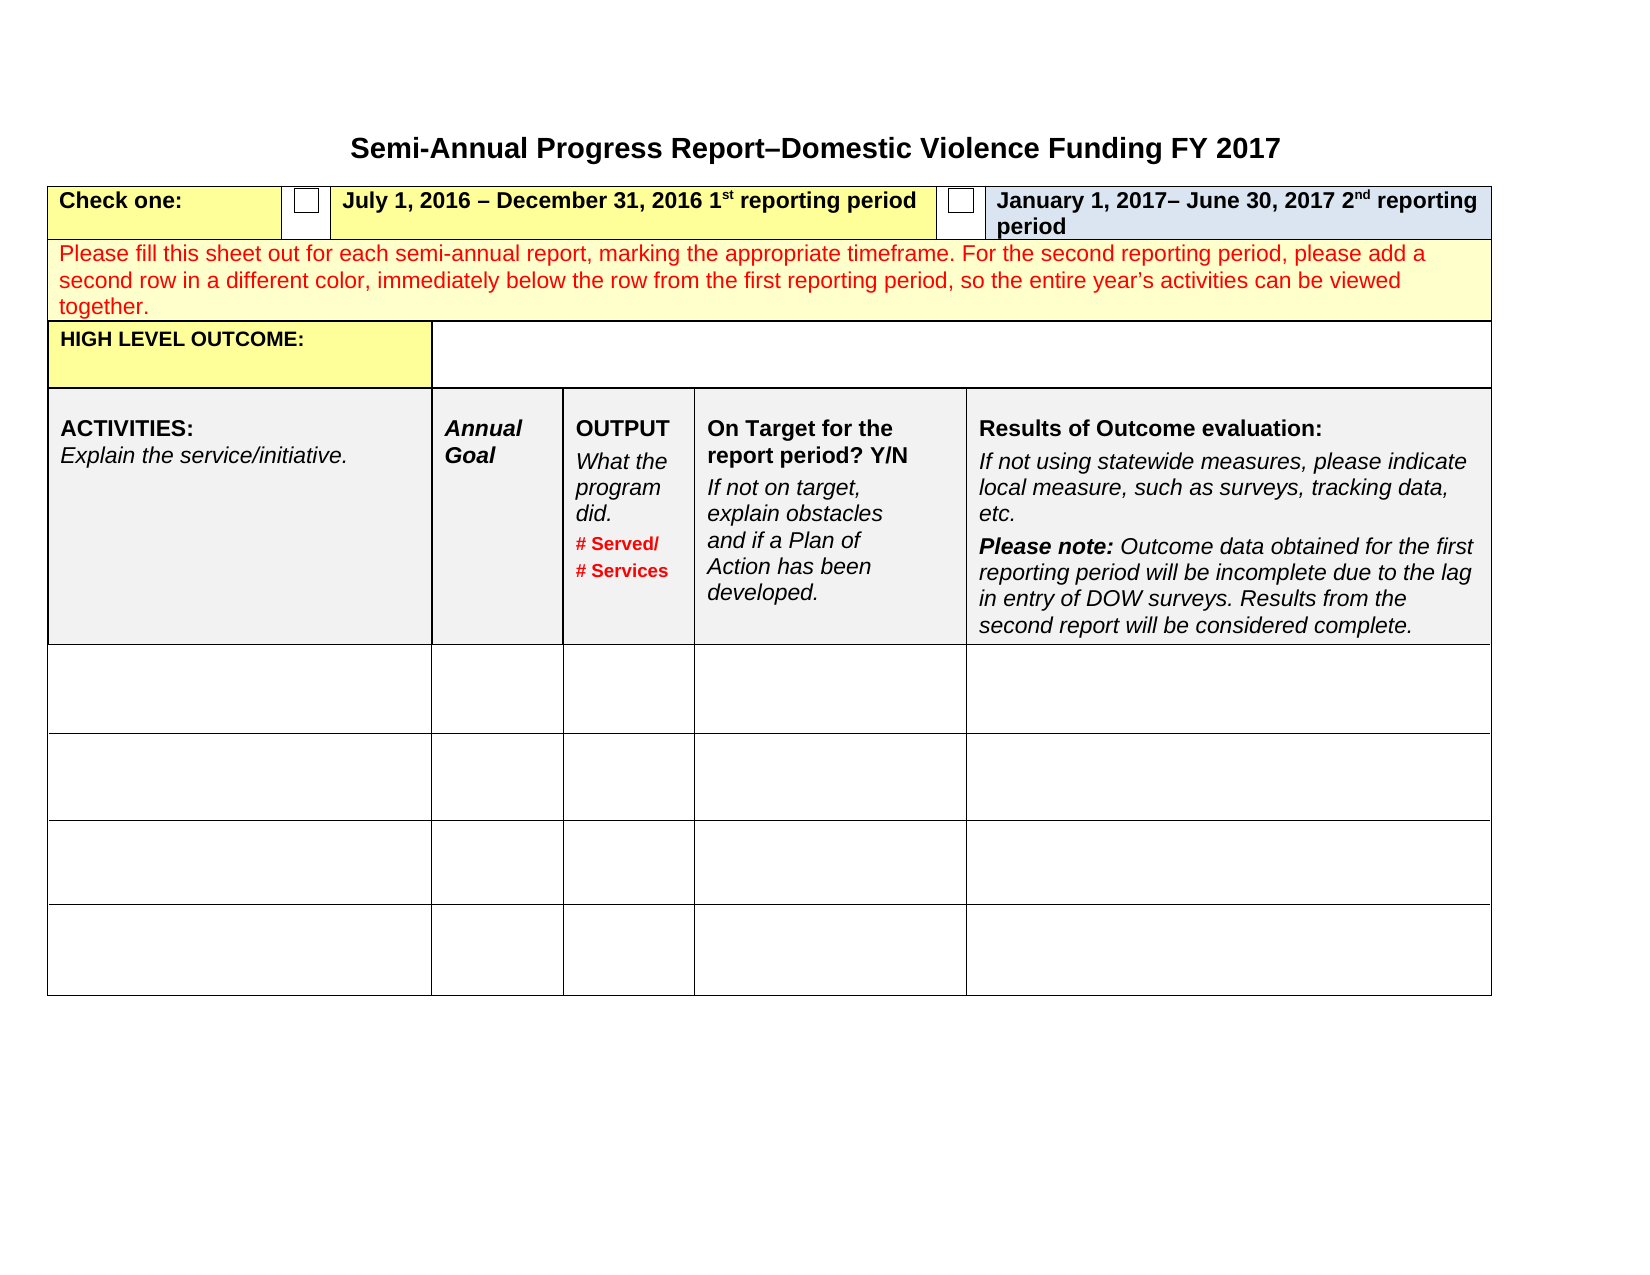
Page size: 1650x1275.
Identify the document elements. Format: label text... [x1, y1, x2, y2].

table_header July 1, 2016 – December 31, 2016 1st reporting period [331, 187, 936, 239]
table_header [282, 187, 330, 239]
table_header [937, 187, 985, 239]
table_cell [564, 645, 694, 733]
table_cell [695, 645, 966, 733]
table_cell [967, 644, 1491, 733]
table_cell [432, 645, 563, 733]
table_cell [564, 905, 694, 995]
table_cell [432, 905, 563, 995]
table_cell Annual Goal [433, 389, 562, 644]
table_cell [695, 734, 966, 820]
table_cell [432, 734, 563, 820]
table_cell [967, 820, 1491, 903]
table_cell OUTPUT What the program did. # Served/ # Services [564, 389, 694, 644]
table_cell [432, 821, 563, 903]
table_cell ACTIVITIES: Explain the service/initiative. [49, 389, 431, 644]
table_cell [967, 904, 1491, 995]
table_cell [48, 734, 431, 820]
table_cell On Target for the report period? Y/N If not on target, explain obstacles and if a Plan of Action has been developed. [695, 389, 966, 644]
table_cell [695, 905, 966, 995]
table_cell [967, 733, 1491, 820]
table_cell [564, 821, 694, 903]
table_header January 1, 2017– June 30, 2017 2nd reporting period [986, 187, 1491, 239]
table_cell Please fill this sheet out for each semi-annual report, marking the appropriate timeframe. For the second reporting period, please add a second row in a different color, immediately below the row from the first reporting period, so the entire year’s activities can be viewed together. [48, 240, 1491, 319]
table_cell [48, 821, 431, 903]
table_cell [48, 645, 431, 733]
table_cell [695, 821, 966, 903]
table_header Check one: [48, 187, 281, 239]
text Semi-Annual Progress Report–Domestic Violence Funding FY 2017 [132, 131, 1500, 165]
table_cell [48, 905, 431, 995]
table_header HIGH LEVEL OUTCOME: [49, 322, 431, 387]
table_header [433, 322, 1491, 387]
table_cell Results of Outcome evaluation: If not using statewide measures, please indicate local measure, such as surveys, tracking data, etc. Please note: Outcome data obtained for the first reporting period will be incomplete due to the lag in entry of DOW surveys. Results from the second report will be considered complete. [967, 389, 1491, 644]
table_cell [564, 734, 694, 820]
